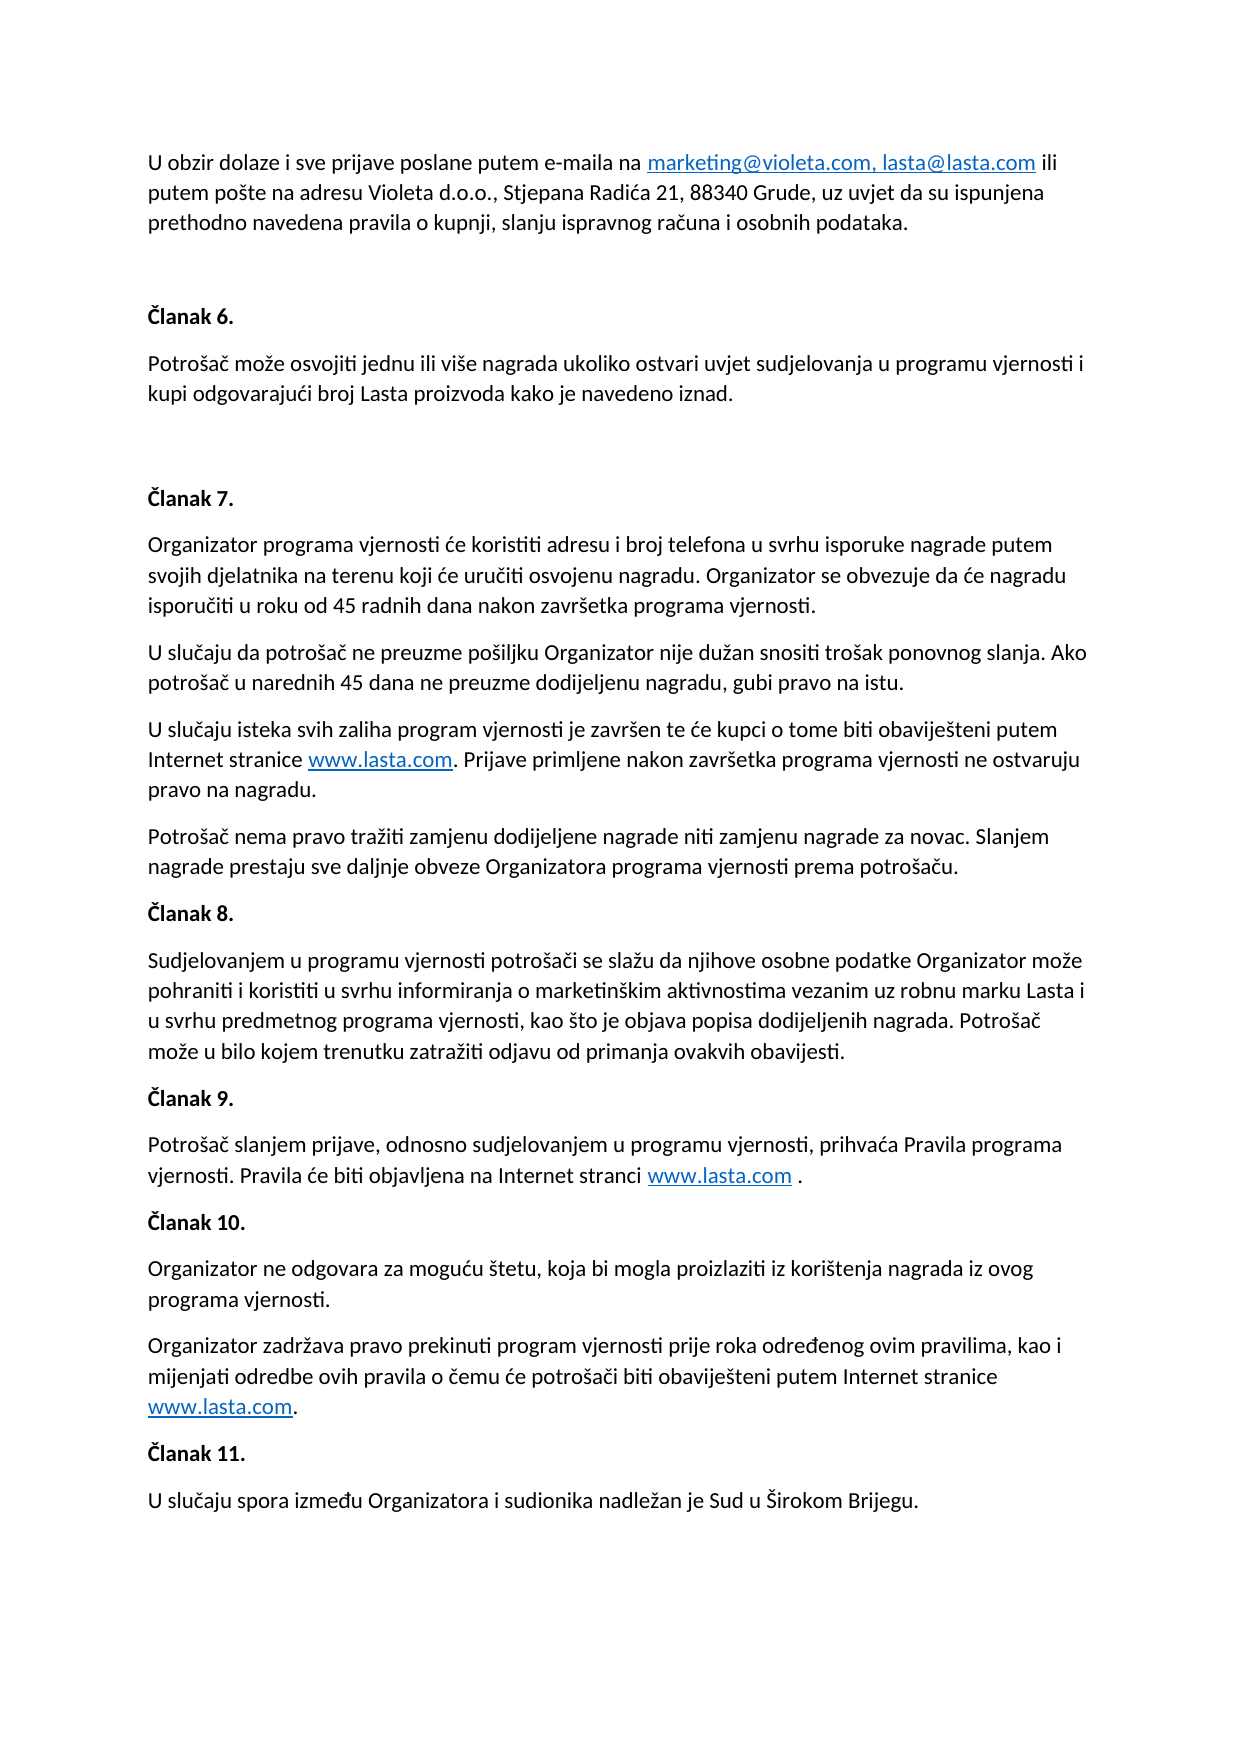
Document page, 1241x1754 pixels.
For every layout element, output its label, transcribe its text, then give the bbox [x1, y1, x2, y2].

text Članak 8. [148, 899, 1093, 927]
text Članak 9. [148, 1084, 1093, 1112]
text Članak 6. [148, 302, 1093, 330]
text U slučaju spora između Organizatora i sudionika nadležan je Sud u Širokom Brijegu. [148, 1486, 1093, 1514]
text U slučaju da potrošač ne preuzme pošiljku Organizator nije dužan snositi trošak ponovnog slanja. Ako potrošač u narednih 45 dana ne preuzme dodijeljenu nagradu, gubi pravo na istu. [148, 638, 1093, 696]
text Članak 10. [148, 1208, 1093, 1236]
text Organizator programa vjernosti će koristiti adresu i broj telefona u svrhu isporuke nagrade putem svojih djelatnika na terenu koji će uručiti osvojenu nagradu. Organizator se obvezuje da će nagradu isporučiti u roku od 45 radnih dana nakon završetka programa vjernosti. [148, 531, 1093, 619]
text Članak 7. [148, 484, 1093, 512]
text Potrošač slanjem prijave, odnosno sudjelovanjem u programu vjernosti, prihvaća Pravila programa vjernosti. Pravila će biti objavljena na Internet stranci www.lasta.com . [148, 1131, 1093, 1189]
text Organizator zadržava pravo prekinuti program vjernosti prije roka određenog ovim pravilima, kao i mijenjati odredbe ovih pravila o čemu će potrošači biti obaviješteni putem Internet stranice www.lasta.com. [148, 1332, 1093, 1420]
text U slučaju isteka svih zaliha program vjernosti je završen te će kupci o tome biti obaviješteni putem Internet stranice www.lasta.com. Prijave primljene nakon završetka programa vjernosti ne ostvaruju pravo na nagradu. [148, 715, 1093, 803]
text Sudjelovanjem u programu vjernosti potrošači se slažu da njihove osobne podatke Organizator može pohraniti i koristiti u svrhu informiranja o marketinškim aktivnostima vezanim uz robnu marku Lasta i u svrhu predmetnog programa vjernosti, kao što je objava popisa dodijeljenih nagrada. Potrošač može u bilo kojem trenutku zatražiti odjavu od primanja ovakvih obavijesti. [148, 946, 1093, 1065]
text Članak 11. [148, 1439, 1093, 1467]
text Potrošač nema pravo tražiti zamjenu dodijeljene nagrade niti zamjenu nagrade za novac. Slanjem nagrade prestaju sve daljnje obveze Organizatora programa vjernosti prema potrošaču. [148, 822, 1093, 881]
text U obzir dolaze i sve prijave poslane putem e-maila na marketing@violeta.com, lasta@lasta.com ili putem pošte na adresu Violeta d.o.o., Stjepana Radića 21, 88340 Grude, uz uvjet da su ispunjena prethodno navedena pravila o kupnji, slanju ispravnog računa i osobnih podataka. [148, 148, 1093, 236]
text Potrošač može osvojiti jednu ili više nagrada ukoliko ostvari uvjet sudjelovanja u programu vjernosti i kupi odgovarajući broj Lasta proizvoda kako je navedeno iznad. [148, 349, 1093, 407]
text Organizator ne odgovara za moguću štetu, koja bi mogla proizlaziti iz korištenja nagrada iz ovog programa vjernosti. [148, 1254, 1093, 1313]
